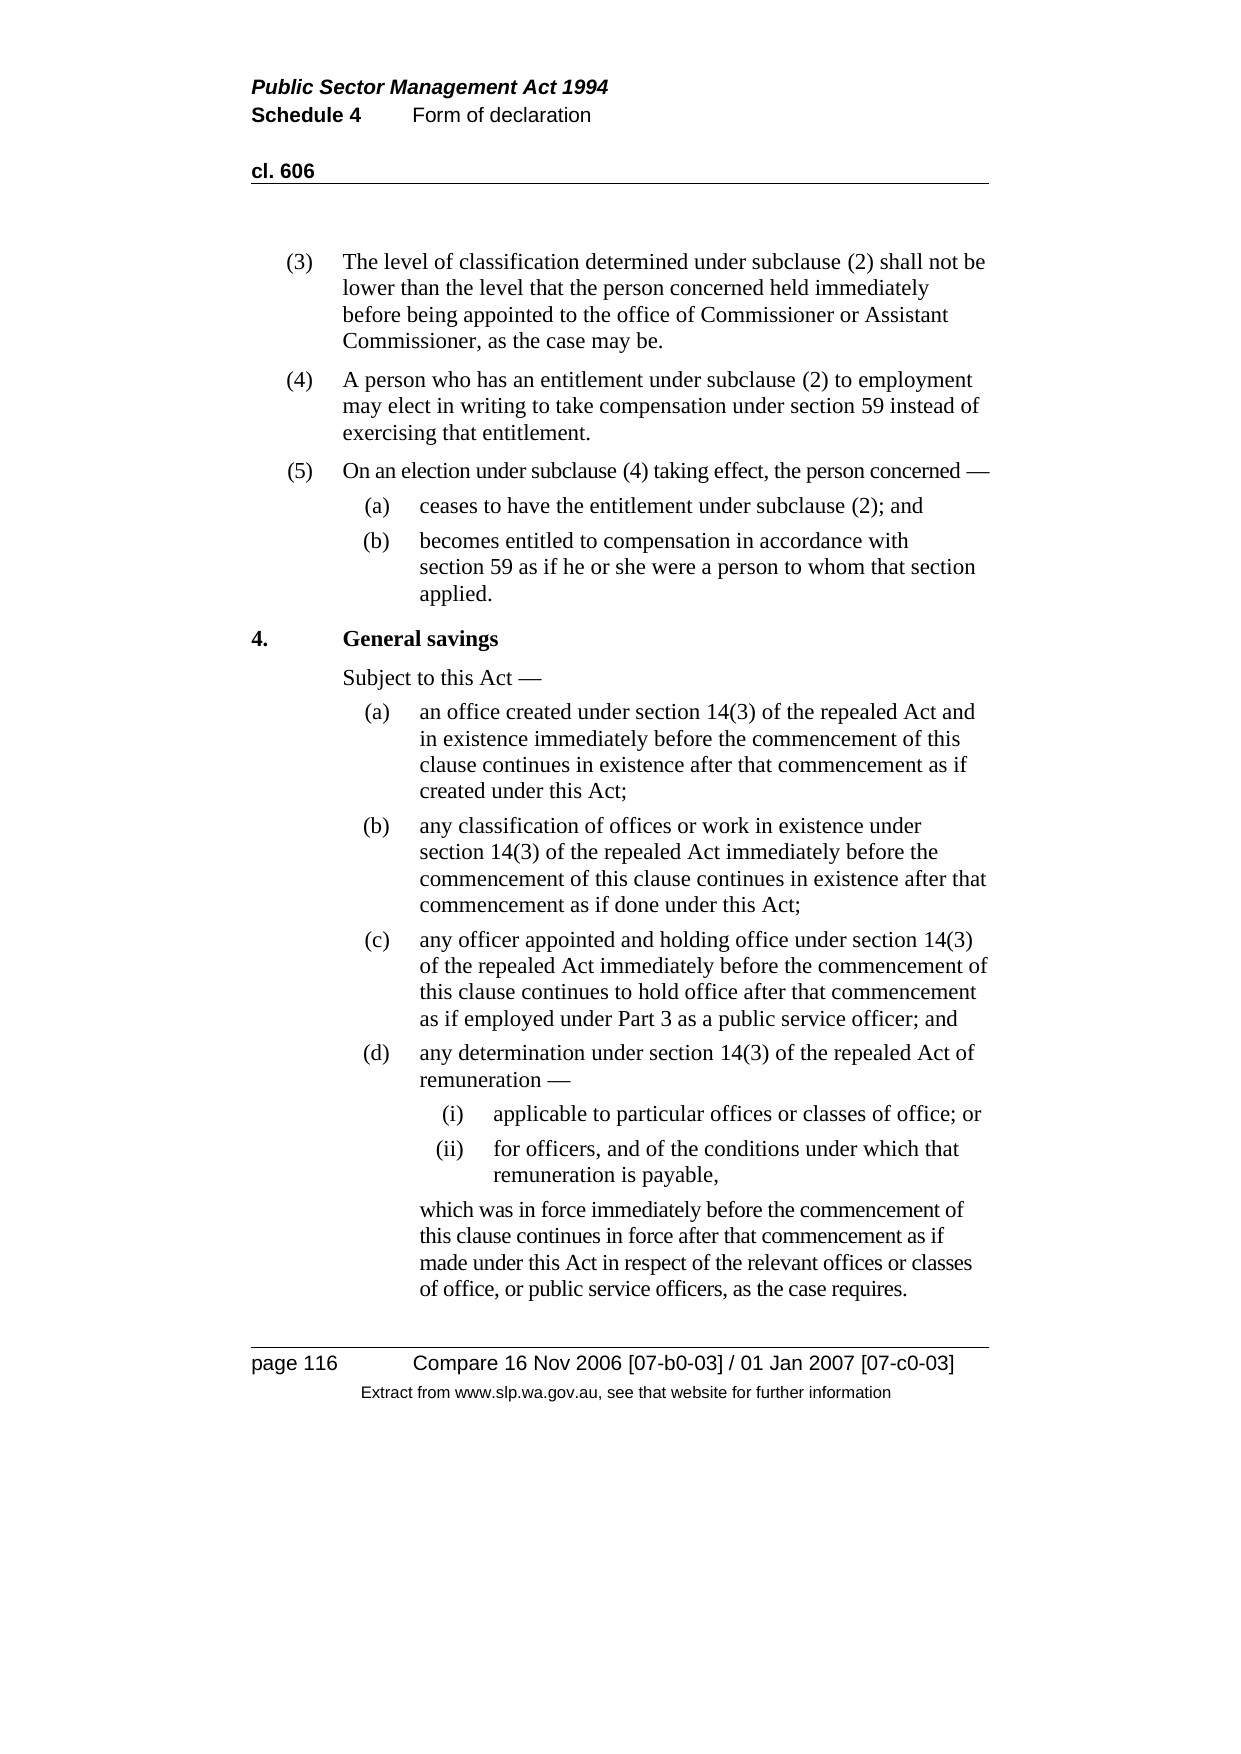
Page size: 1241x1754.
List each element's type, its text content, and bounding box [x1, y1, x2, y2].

text Subject to this Act — [251, 663, 989, 690]
text which was in force immediately before the commencement of this clause continues in force after that commencement as if made under this Act in respect of the relevant offices or classes of office, or public service officers, as the case requires. [251, 1196, 989, 1302]
text (a) ceases to have the entitlement under subclause (2); and [251, 492, 989, 518]
text (b) becomes entitled to compensation in accordance with section 59 as if he or she were a person to whom that section applied. [251, 527, 989, 606]
text (i) applicable to particular offices or classes of office; or [251, 1101, 989, 1127]
text (3) The level of classification determined under subclause (2) shall not be lower than the level that the person concerned held immediately before being appointed to the office of Commissioner or Assistant Commissioner, as the case may be. [251, 248, 989, 353]
text (ii) for officers, and of the conditions under which that remuneration is payable, [251, 1135, 989, 1188]
text (5) On an election under subclause (4) taking effect, the person concerned — [251, 457, 989, 484]
text (c) any officer appointed and holding office under section 14(3) of the repealed Act immediately before the commencement of this clause continues to hold office after that commencement as if employed under Part 3 as a public service officer; and [251, 926, 989, 1031]
text (4) A person who has an entitlement under subclause (2) to employment may elect in writing to take compensation under section 59 instead of exercising that entitlement. [251, 366, 989, 445]
text (b) any classification of offices or work in existence under section 14(3) of the repealed Act immediately before the commencement of this clause continues in existence after that commencement as if done under this Act; [251, 812, 989, 917]
subtitle 4. General savings [251, 625, 989, 651]
text (a) an office created under section 14(3) of the repealed Act and in existence immediately before the commencement of this clause continues in existence after that commencement as if created under this Act; [251, 698, 989, 804]
text (d) any determination under section 14(3) of the repealed Act of remuneration — [251, 1039, 989, 1092]
